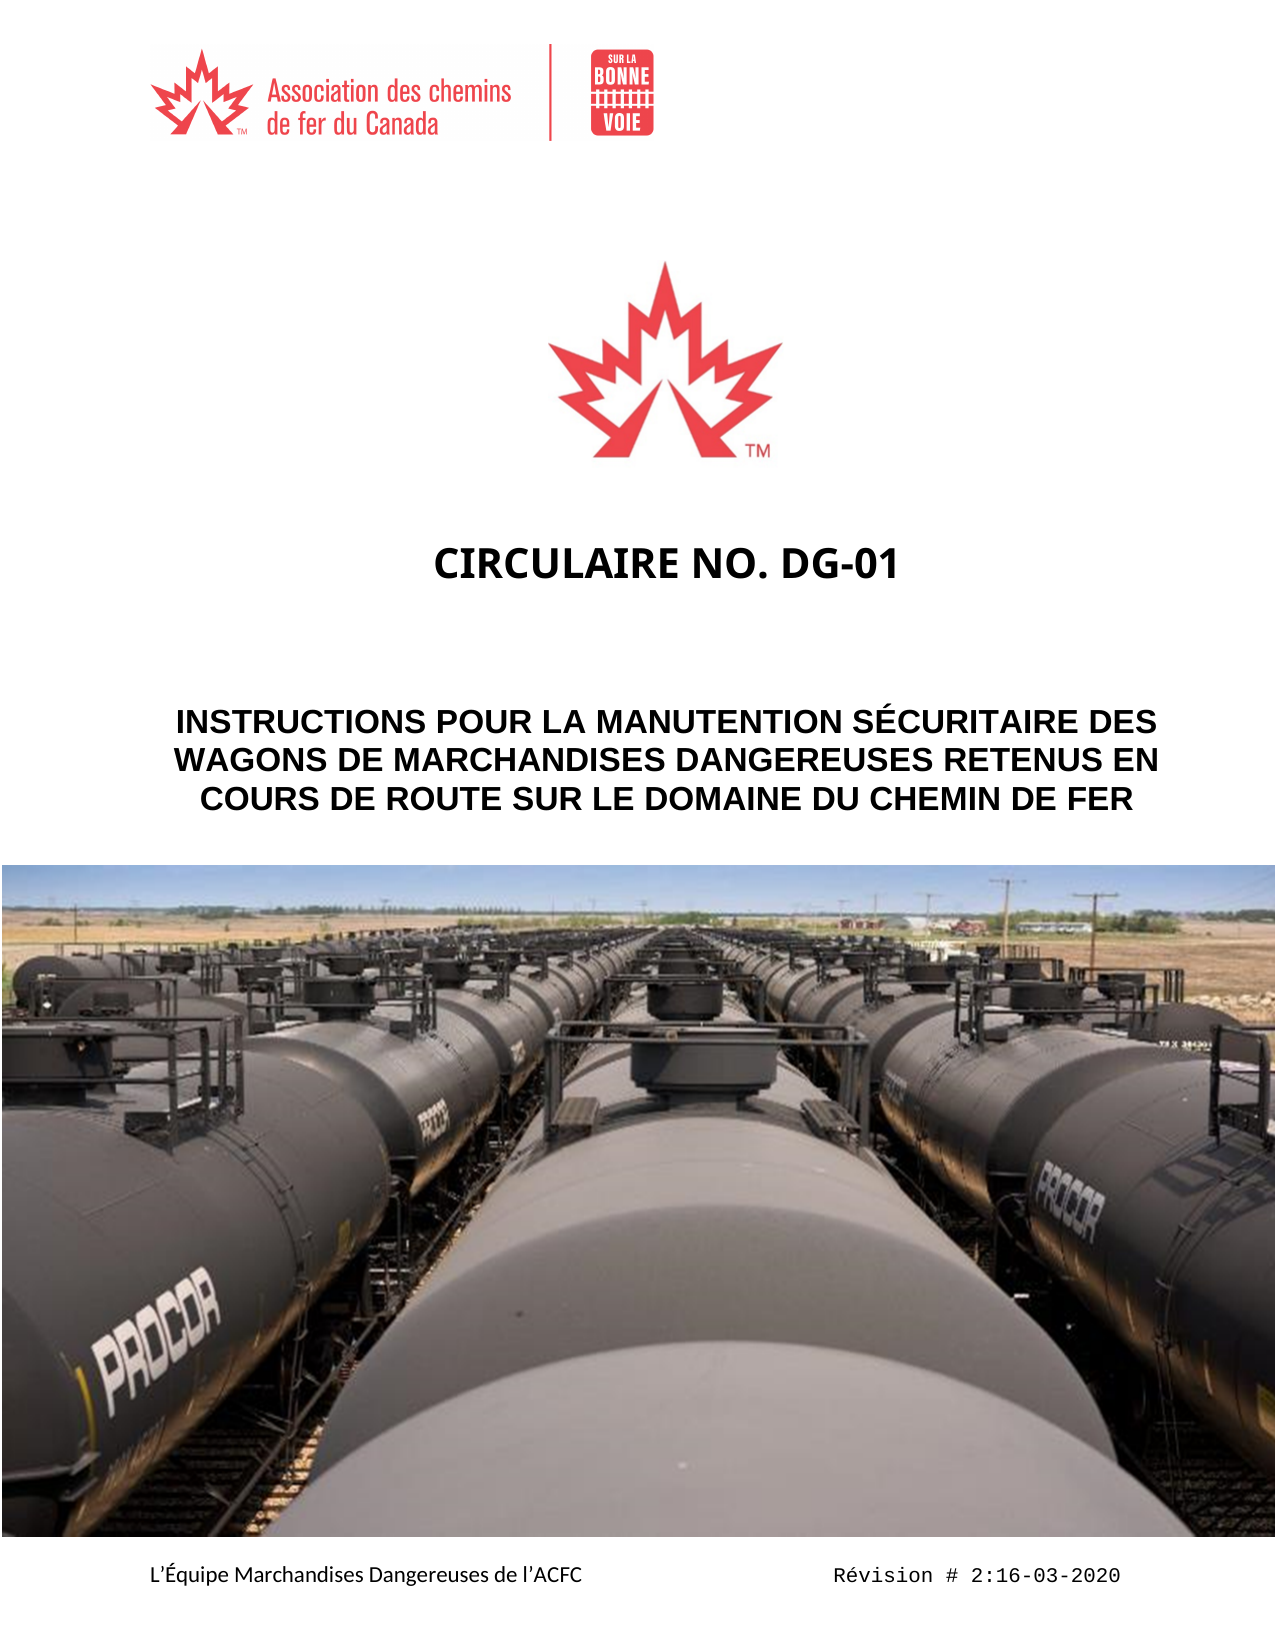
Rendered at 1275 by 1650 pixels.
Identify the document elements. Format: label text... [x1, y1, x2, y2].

picture [150, 44, 654, 141]
picture [2, 865, 1275, 1537]
text CIRCULAIRE NO. DG-01 [150, 533, 1183, 590]
text INSTRUCTIONS POUR LA MANUTENTION SÉCURITAIRE DES WAGONS DE MARCHANDISES DANGEREUSES RETENUS EN COURS DE ROUTE SUR LE DOMAINE DU CHEMIN DE FER [150, 702, 1183, 817]
picture [548, 260, 784, 486]
